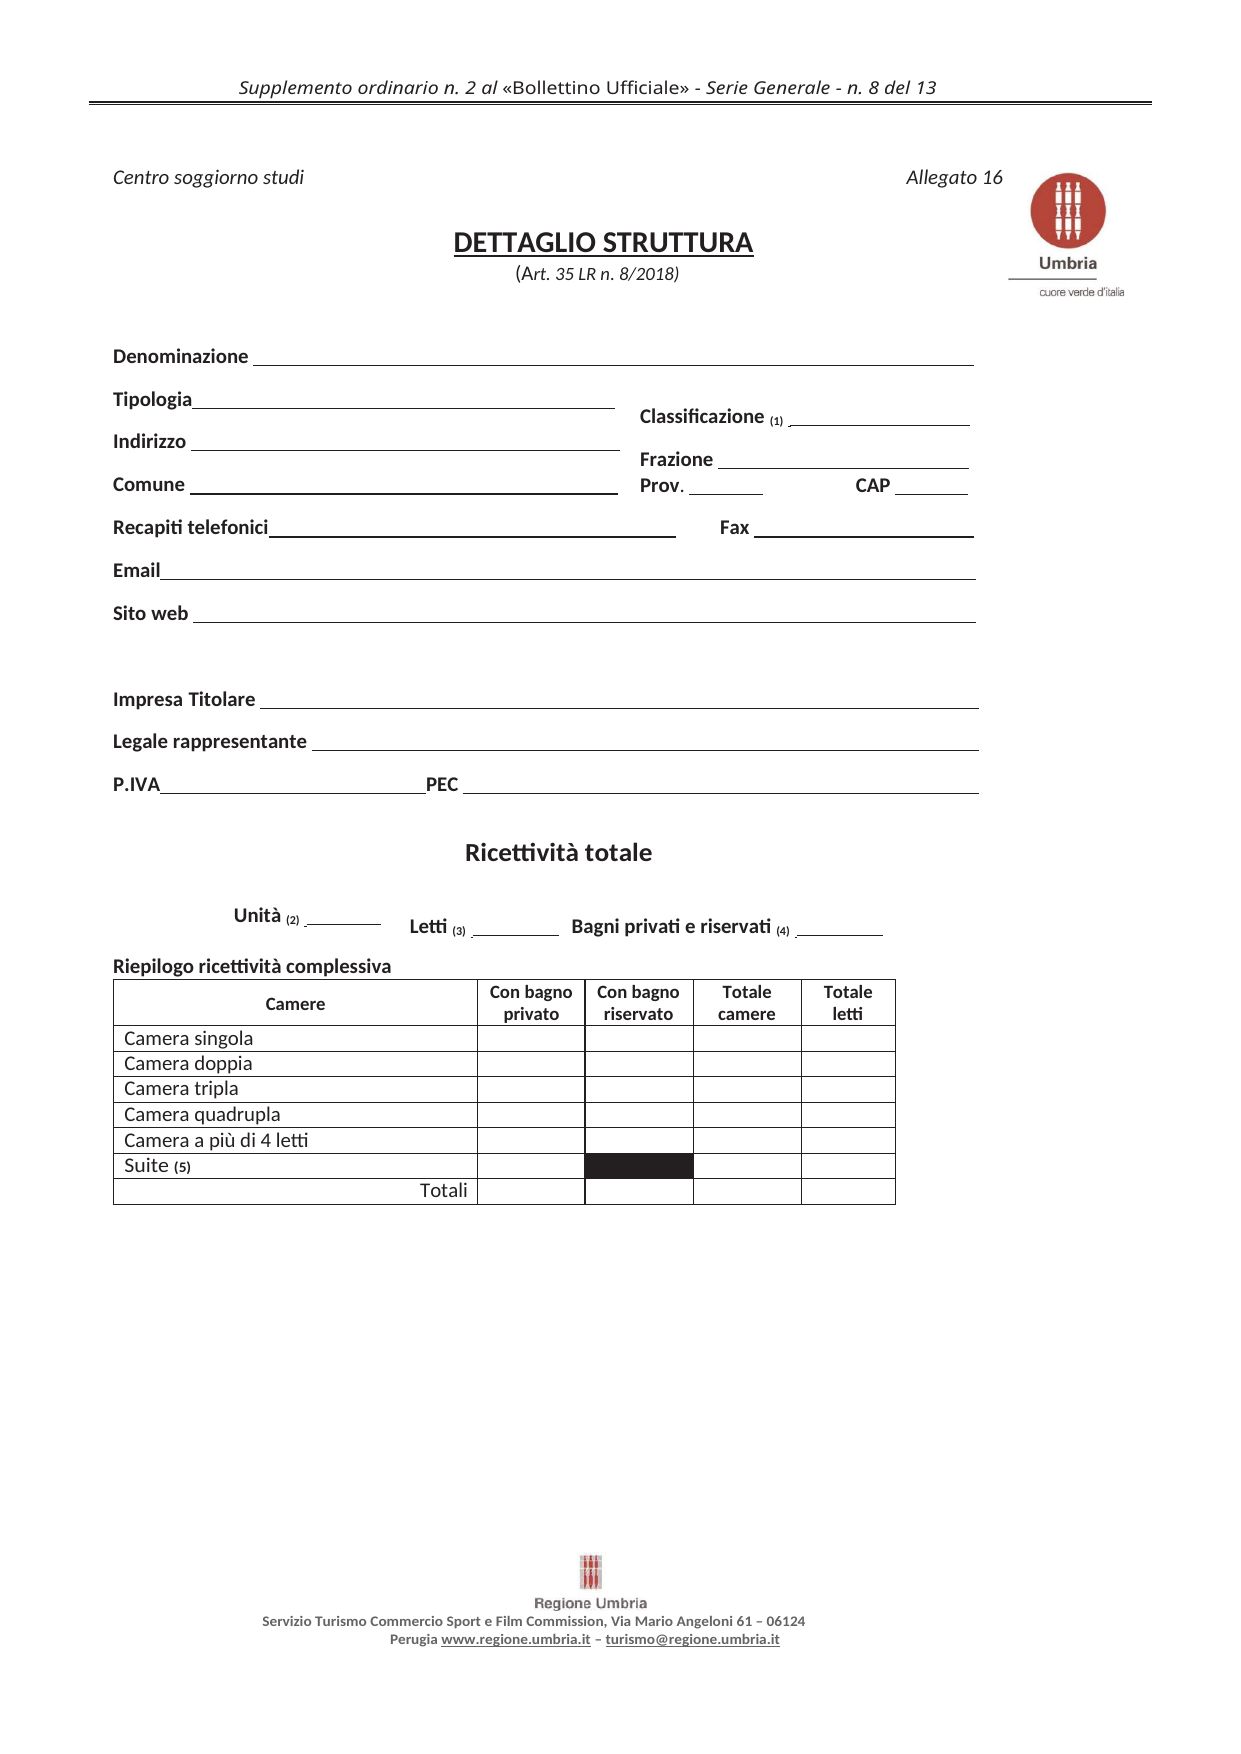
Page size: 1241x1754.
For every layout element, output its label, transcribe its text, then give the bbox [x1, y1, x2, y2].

text Riepilogo ricettività complessiva [113, 954, 395, 979]
text Email Sito web [113, 557, 980, 626]
table_cell [802, 1052, 895, 1076]
table_cell [595, 1154, 693, 1178]
table_header Totale camere [694, 980, 801, 1025]
text Letti (3) [409, 913, 559, 939]
table_header Con bagno privato [478, 980, 584, 1025]
table_header Camere [114, 980, 477, 1025]
table_header Con bagno riservato [586, 980, 693, 1025]
table_cell [586, 1128, 693, 1153]
table_cell Totali [114, 1179, 477, 1203]
text Centro soggiorno studi Allegato 16 [113, 164, 1163, 189]
table_cell [478, 1026, 584, 1051]
text Bagni privati e riservati (4) [571, 913, 1163, 939]
table_cell Camera a più di 4 letti [114, 1128, 477, 1153]
table_cell [802, 1179, 895, 1203]
text (Art. 35 LR n. 8/2018) [102, 260, 1007, 285]
table_cell [478, 1179, 584, 1203]
table_cell [694, 1179, 801, 1203]
table_cell Camera tripla [114, 1077, 477, 1102]
text CAP [856, 472, 1163, 497]
table_cell [694, 1052, 801, 1076]
table_cell [586, 1179, 693, 1203]
text Unità (2) [234, 902, 395, 928]
table_cell [586, 1026, 693, 1051]
text Frazione [640, 446, 1163, 471]
text Tipologia Indirizzo [113, 386, 619, 454]
text Prov. [640, 472, 767, 497]
text DETTAGLIO STRUTTURA [102, 223, 1007, 260]
table_cell [586, 1077, 693, 1102]
table_cell [802, 1026, 895, 1051]
table_cell [802, 1128, 895, 1153]
text Comune [113, 472, 618, 497]
picture [533, 1552, 647, 1611]
table_cell [478, 1052, 584, 1076]
table_cell Camera doppia [114, 1052, 477, 1076]
text Denominazione [113, 343, 1163, 369]
text Recapiti telefonici Fax [113, 514, 1163, 540]
table_cell [802, 1154, 895, 1178]
text Ricettività totale [102, 836, 1015, 868]
picture [1007, 172, 1125, 297]
table_cell [694, 1128, 801, 1153]
table_cell [478, 1128, 584, 1153]
text Impresa Titolare Legale rappresentante P.IVA PEC [113, 686, 981, 796]
table_cell Suite (5) [114, 1154, 477, 1178]
table_cell [586, 1154, 595, 1178]
table_header Totale letti [802, 980, 895, 1025]
table_cell [478, 1154, 584, 1178]
table_cell [802, 1103, 895, 1127]
table_cell [694, 1103, 801, 1127]
table_cell [694, 1077, 801, 1102]
table_cell [586, 1052, 693, 1076]
table_cell Camera singola [114, 1026, 477, 1051]
text Classificazione (1) [640, 403, 1163, 429]
table_cell [478, 1103, 584, 1127]
table_cell [586, 1103, 693, 1127]
table_cell [694, 1154, 801, 1178]
table_cell Camera quadrupla [114, 1103, 477, 1127]
table_cell [478, 1077, 584, 1102]
table_cell [694, 1026, 801, 1051]
table_cell [802, 1077, 895, 1102]
